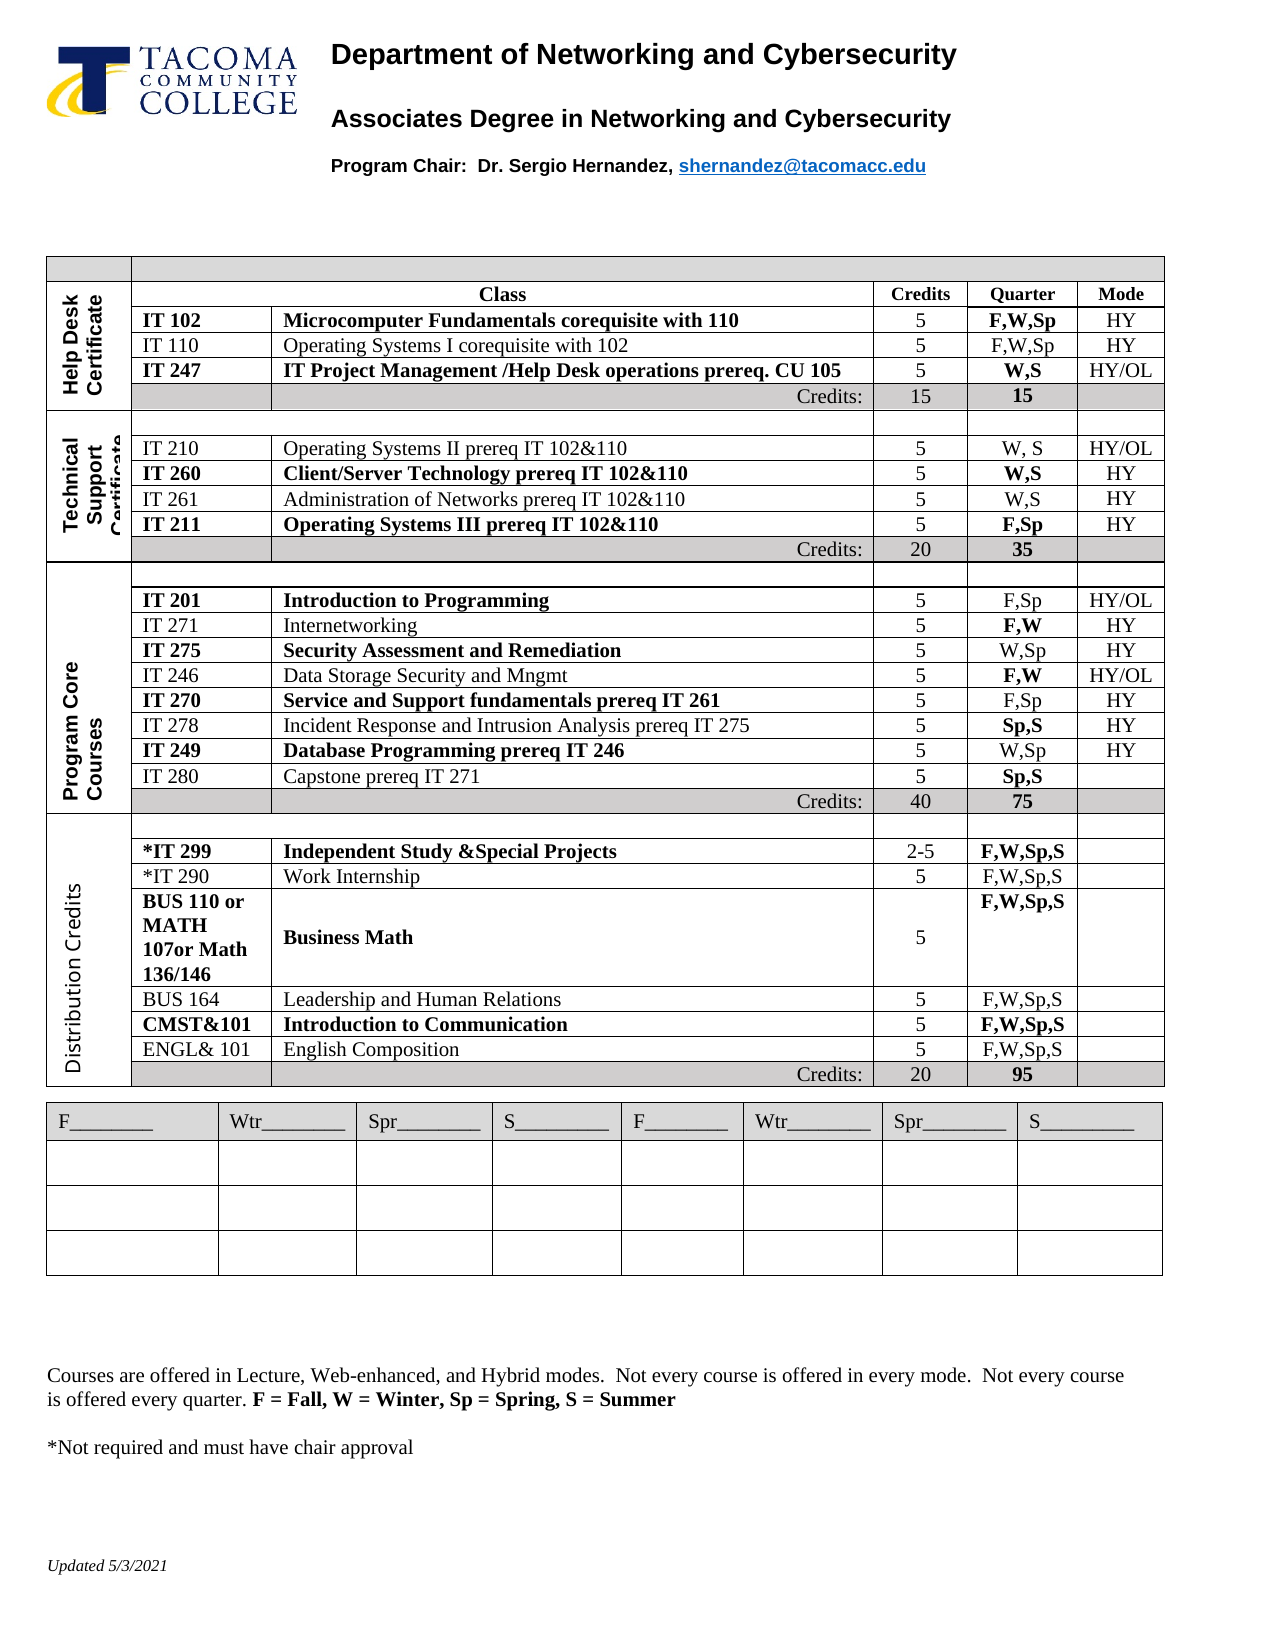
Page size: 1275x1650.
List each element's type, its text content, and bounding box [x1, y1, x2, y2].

text Courses are offered in Lecture, Web-enhanced, and Hybrid modes. Not every course is offered in every mode. Not every course is offered every quarter. F = Fall, W = Winter, Sp = Spring, S = Summer [47, 1362, 1125, 1411]
table_cell W,S [968, 461, 1077, 485]
table_cell [1078, 839, 1164, 863]
table_cell IT 270 [132, 688, 271, 712]
table_cell F,W,Sp [968, 333, 1077, 357]
table_cell [357, 1141, 492, 1185]
table_cell IT 211 [132, 512, 271, 536]
table_cell BUS 164 [132, 987, 271, 1011]
table_cell HY [1078, 461, 1164, 485]
table_cell 95 [968, 1062, 1077, 1086]
table_cell F,W,Sp,S [968, 864, 1077, 888]
table_cell 40 [874, 789, 967, 813]
table_cell Operating Systems III prereq IT 102&110 [272, 512, 873, 536]
table_cell 5 [874, 436, 967, 460]
table_cell F,W,Sp [968, 308, 1077, 332]
table_cell [622, 1186, 743, 1230]
table_cell Operating Systems I corequisite with 102 [272, 333, 873, 357]
table_cell Credits: [272, 537, 873, 561]
table_cell Introduction to Communication [272, 1012, 873, 1036]
table_cell 5 [874, 889, 967, 986]
table_cell 5 [874, 307, 967, 332]
table_cell Leadership and Human Relations [272, 987, 873, 1011]
table_cell IT 275 [132, 638, 271, 662]
table_cell [219, 1141, 356, 1185]
table_cell 5 [874, 688, 967, 712]
table_header Wtr________ [219, 1103, 356, 1140]
table_cell 5 [874, 864, 967, 888]
table_header Spr________ [357, 1103, 492, 1140]
table_cell BUS 110 or MATH 107or Math 136/146 [132, 889, 271, 986]
table_cell 20 [874, 537, 967, 561]
table_cell 5 [874, 333, 967, 357]
table_cell [1078, 814, 1164, 838]
table_cell F,W,Sp,S [968, 889, 1077, 986]
table_cell [874, 411, 967, 434]
table_cell Work Internship [272, 864, 873, 888]
table_cell Introduction to Programming [272, 588, 873, 612]
table_cell [132, 814, 873, 838]
table_cell 5 [874, 1012, 967, 1036]
table_cell Administration of Networks prereq IT 102&110 [272, 486, 873, 511]
table_cell Incident Response and Intrusion Analysis prereq IT 275 [272, 713, 873, 737]
table_cell F,Sp [968, 688, 1077, 712]
table_cell [744, 1186, 882, 1230]
table_cell 5 [874, 713, 967, 737]
table_cell HY [1078, 688, 1164, 712]
table_cell F,W [968, 663, 1077, 687]
table_cell 75 [968, 789, 1077, 813]
table_cell [493, 1186, 621, 1230]
table_cell [622, 1231, 743, 1275]
table_cell [874, 563, 967, 586]
table_cell HY [1078, 613, 1164, 637]
table_cell [132, 537, 271, 561]
table_header F________ [622, 1103, 743, 1140]
table_cell Client/Server Technology prereq IT 102&110 [272, 461, 873, 485]
table_cell [968, 814, 1077, 838]
table_cell IT 246 [132, 663, 271, 687]
table_cell [1018, 1141, 1162, 1185]
table_header S_________ [1018, 1103, 1162, 1140]
table_cell HY [1078, 308, 1164, 332]
table_cell HY [1078, 739, 1164, 763]
table_cell 5 [874, 358, 967, 382]
table_cell [744, 1231, 882, 1275]
table_cell Sp,S [968, 764, 1077, 788]
table_cell [883, 1186, 1017, 1230]
table_cell Technical Support Certificate [47, 411, 131, 561]
table_cell [968, 411, 1077, 434]
table_cell [219, 1186, 356, 1230]
table_cell [744, 1141, 882, 1185]
table_cell [1078, 764, 1164, 788]
table_cell 5 [874, 663, 967, 687]
table_cell ENGL& 101 [132, 1037, 271, 1061]
table_header Spr________ [883, 1103, 1017, 1140]
table_cell HY [1078, 638, 1164, 662]
table_cell [47, 1231, 218, 1275]
table_cell [357, 1231, 492, 1275]
table_cell F,W [968, 613, 1077, 637]
table_cell 35 [968, 537, 1077, 561]
table_cell Quarter [968, 282, 1077, 306]
table_cell [1078, 384, 1164, 409]
table_header F________ [47, 1103, 218, 1140]
table_cell HY [1078, 333, 1164, 357]
table_cell 2-5 [874, 839, 967, 863]
table_cell Business Math [272, 889, 873, 986]
table_cell [132, 1062, 271, 1086]
table_cell IT 260 [132, 461, 271, 485]
table_cell W,S [968, 358, 1077, 382]
table_cell Distribution Credits [47, 814, 131, 1086]
table_cell [874, 814, 967, 838]
table_cell Capstone prereq IT 271 [272, 764, 873, 788]
table_cell [132, 384, 271, 409]
table_cell Sp,S [968, 713, 1077, 737]
table_cell [493, 1141, 621, 1185]
table_header [47, 257, 131, 281]
table_cell [1078, 411, 1164, 434]
table_cell Database Programming prereq IT 246 [272, 739, 873, 763]
table_cell IT 278 [132, 713, 271, 737]
table_cell [622, 1141, 743, 1185]
table_cell [357, 1186, 492, 1230]
table_cell [883, 1141, 1017, 1185]
table_cell [132, 789, 271, 813]
table_cell Data Storage Security and Mngmt [272, 663, 873, 687]
table_cell HY [1078, 512, 1164, 536]
table_cell *IT 299 [132, 839, 271, 863]
table_cell English Composition [272, 1037, 873, 1061]
table_cell [47, 1186, 218, 1230]
table_cell Service and Support fundamentals prereq IT 261 [272, 688, 873, 712]
table_cell 5 [874, 987, 967, 1011]
table_cell HY/OL [1078, 588, 1164, 612]
table_cell [1078, 1062, 1164, 1086]
table_cell [132, 563, 873, 586]
table_cell 5 [874, 1037, 967, 1061]
table_cell Independent Study &Special Projects [272, 839, 873, 863]
table_cell IT 102 [132, 307, 271, 332]
table_cell Microcomputer Fundamentals corequisite with 110 [272, 307, 873, 332]
table_cell HY [1078, 713, 1164, 737]
table_cell W,Sp [968, 638, 1077, 662]
table_cell 5 [874, 588, 967, 612]
table_cell 5 [874, 764, 967, 788]
table_cell CMST&101 [132, 1012, 271, 1036]
table_cell [1018, 1231, 1162, 1275]
picture [46, 46, 297, 117]
table_cell *IT 290 [132, 864, 271, 888]
table_cell [1078, 864, 1164, 888]
table_cell F,W,Sp,S [968, 839, 1077, 863]
table_cell [1078, 537, 1164, 561]
table_cell [132, 411, 873, 434]
table_cell W,S [968, 486, 1077, 511]
table_cell Help Desk Certificate [47, 282, 131, 409]
table_header [132, 257, 1164, 281]
table_cell HY/OL [1078, 436, 1164, 460]
table_cell IT 110 [132, 333, 271, 357]
table_cell [1078, 563, 1164, 586]
table_cell IT Project Management /Help Desk operations prereq. CU 105 [272, 358, 873, 382]
table_cell W, S [968, 436, 1077, 460]
table_cell [1018, 1186, 1162, 1230]
table_cell [219, 1231, 356, 1275]
table_cell Class [132, 282, 873, 306]
table_cell 5 [874, 512, 967, 536]
table_cell [47, 1141, 218, 1185]
table_cell 15 [968, 384, 1077, 409]
table_cell IT 201 [132, 588, 271, 612]
table_cell Credits: [272, 789, 873, 813]
table_cell F,W,Sp,S [968, 1012, 1077, 1036]
table_cell [1078, 987, 1164, 1011]
table_cell [883, 1231, 1017, 1275]
table_cell [493, 1231, 621, 1275]
table_header Wtr________ [744, 1103, 882, 1140]
table_cell IT 280 [132, 764, 271, 788]
table_cell 5 [874, 613, 967, 637]
table_cell Credits: [272, 384, 873, 409]
table_cell HY/OL [1078, 358, 1164, 382]
table_cell Credits: [272, 1062, 873, 1086]
table_cell HY/OL [1078, 663, 1164, 687]
table_cell F,W,Sp,S [968, 1037, 1077, 1061]
table_cell [1078, 1012, 1164, 1036]
table_cell F,Sp [968, 512, 1077, 536]
table_cell 5 [874, 739, 967, 763]
table_cell [1078, 789, 1164, 813]
table_cell 5 [874, 486, 967, 511]
table_cell [1078, 889, 1164, 986]
table_cell 20 [874, 1062, 967, 1086]
table_cell IT 247 [132, 358, 271, 382]
table_cell IT 261 [132, 486, 271, 511]
table_cell Credits [874, 282, 967, 306]
table_cell W,Sp [968, 739, 1077, 763]
table_cell Operating Systems II prereq IT 102&110 [272, 436, 873, 460]
table_cell [968, 563, 1077, 586]
table_cell [1078, 1037, 1164, 1061]
table_cell IT 271 [132, 613, 271, 637]
table_cell 15 [874, 384, 967, 409]
table_cell HY [1078, 486, 1164, 511]
table_cell Internetworking [272, 613, 873, 637]
table_cell F,Sp [968, 588, 1077, 612]
text *Not required and must have chair approval [47, 1435, 1125, 1459]
table_cell IT 210 [132, 436, 271, 460]
table_cell Security Assessment and Remediation [272, 638, 873, 662]
table_cell Mode [1078, 282, 1164, 306]
table_cell 5 [874, 638, 967, 662]
table_header S_________ [493, 1103, 621, 1140]
table_cell F,W,Sp,S [968, 987, 1077, 1011]
table_cell Program Core Courses [47, 563, 131, 813]
table_cell 5 [874, 461, 967, 485]
table_cell IT 249 [132, 739, 271, 763]
